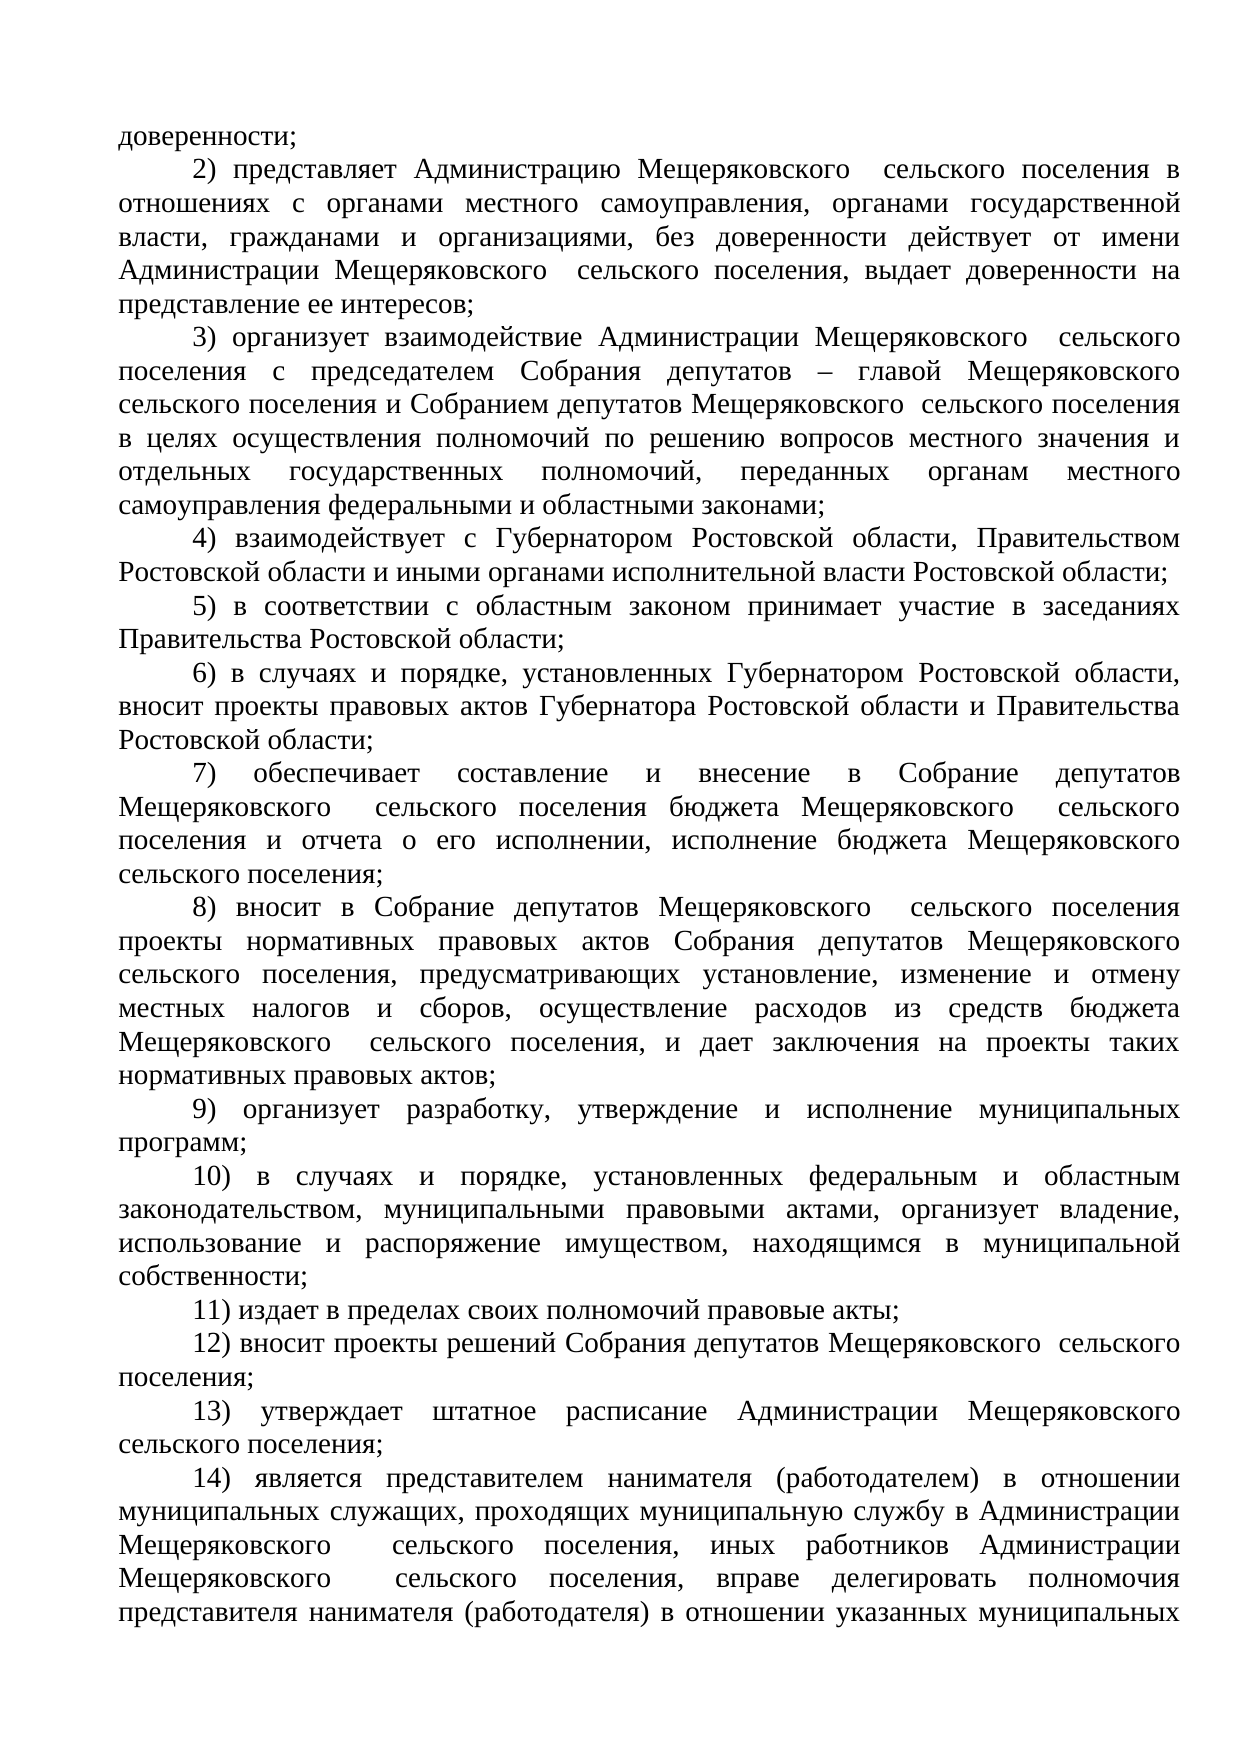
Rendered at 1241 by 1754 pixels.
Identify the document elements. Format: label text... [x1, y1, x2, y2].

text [118, 118, 1181, 152]
text 5) в соответствии с областным законом принимает участие в заседаниях Правительства Ростовской области; [118, 588, 1181, 655]
text 9) организует разработку, утверждение и исполнение муниципальных программ; [118, 1091, 1181, 1158]
text 8) вносит в Собрание депутатов Мещеряковского сельского поселения проекты нормативных правовых актов Собрания депутатов Мещеряковского сельского поселения, предусматривающих установление, изменение и отмену местных налогов и сборов, осуществление расходов из средств бюджета Мещеряковского сельского поселения, и дает заключения на проекты таких нормативных правовых актов; [118, 889, 1181, 1091]
text 4) взаимодействует с Губернатором Ростовской области, Правительством Ростовской области и иными органами исполнительной власти Ростовской области; [118, 521, 1181, 588]
text 7) обеспечивает составление и внесение в Собрание депутатов Мещеряковского сельского поселения бюджета Мещеряковского сельского поселения и отчета о его исполнении, исполнение бюджета Мещеряковского сельского поселения; [118, 755, 1181, 889]
text 11) издает в пределах своих полномочий правовые акты; [118, 1292, 1181, 1326]
text 3) организует взаимодействие Администрации Мещеряковского сельского поселения с председателем Собрания депутатов – главой Мещеряковского сельского поселения и Собранием депутатов Мещеряковского сельского поселения в целях осуществления полномочий по решению вопросов местного значения и отдельных государственных полномочий, переданных органам местного самоуправления федеральными и областными законами; [118, 319, 1181, 521]
text 13) утверждает штатное расписание Администрации Мещеряковского сельского поселения; [118, 1393, 1181, 1460]
text 2) представляет Администрацию Мещеряковского сельского поселения в отношениях с органами местного самоуправления, органами государственной власти, гражданами и организациями, без доверенности действует от имени Администрации Мещеряковского сельского поселения, выдает доверенности на представление ее интересов; [118, 152, 1181, 319]
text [118, 1460, 1181, 1627]
text 6) в случаях и порядке, установленных Губернатором Ростовской области, вносит проекты правовых актов Губернатора Ростовской области и Правительства Ростовской области; [118, 655, 1181, 755]
text 10) в случаях и порядке, установленных федеральным и областным законодательством, муниципальными правовыми актами, организует владение, использование и распоряжение имуществом, находящимся в муниципальной собственности; [118, 1158, 1181, 1292]
text 12) вносит проекты решений Собрания депутатов Мещеряковского сельского поселения; [118, 1326, 1181, 1393]
